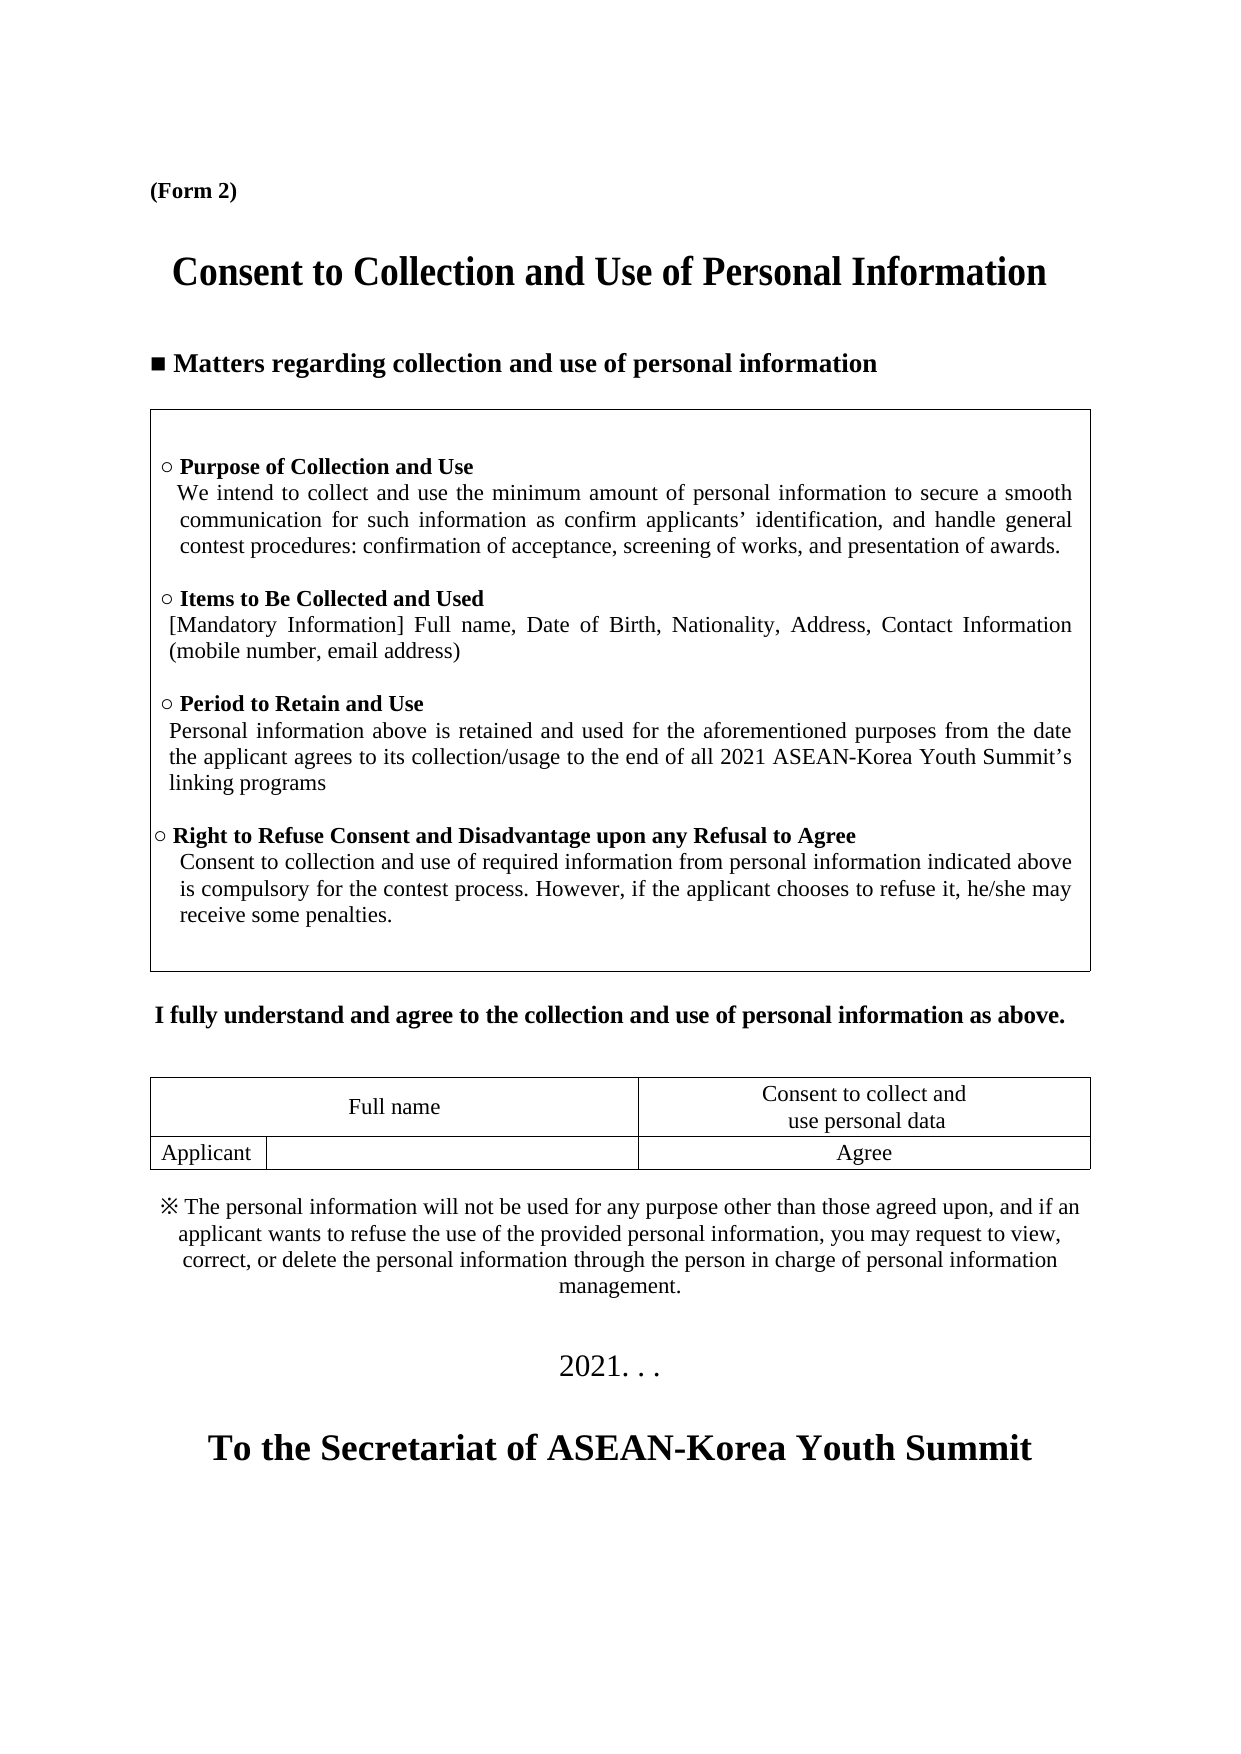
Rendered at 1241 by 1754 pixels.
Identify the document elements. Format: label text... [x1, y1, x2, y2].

text To the Secretariat of ASEAN-Korea Youth Summit [150, 1426, 1090, 1469]
table_header Full name [151, 1078, 638, 1136]
text ※ The personal information will not be used for any purpose other than those agreed upon, and if an applicant wants to refuse the use of the provided personal information, you may request to view, correct, or delete the personal information through the person in charge of personal information management. [150, 1193, 1090, 1299]
table_cell [267, 1137, 638, 1169]
text (Form 2) [150, 177, 1090, 203]
text 2021. . . [150, 1347, 1069, 1383]
text I fully understand and agree to the collection and use of personal information as above. [150, 1000, 1069, 1029]
text ■ Matters regarding collection and use of personal information [150, 347, 1069, 378]
table_header ○ Purpose of Collection and Use We intend to collect and use the minimum amount of personal information to secure a smooth communication for such information as confirm applicants’ identification, and handle general contest procedures: confirmation of acceptance, screening of works, and presentation of awards. ○ Items to Be Collected and Used [Mandatory Information] Full name, Date of Birth, Nationality, Address, Contact Information (mobile number, email address) ○ Period to Retain and Use Personal information above is retained and used for the aforementioned purposes from the date the applicant agrees to its collection/usage to the end of all 2021 ASEAN-Korea Youth Summit’s linking programs ○ Right to Refuse Consent and Disadvantage upon any Refusal to Agree Consent to collection and use of required information from personal information indicated above is compulsory for the contest process. However, if the applicant chooses to refuse it, he/she may receive some penalties. [151, 410, 1090, 971]
table_cell Applicant [151, 1137, 266, 1169]
text Consent to Collection and Use of Personal Information [150, 246, 1069, 294]
table_cell Agree [639, 1137, 1090, 1169]
table_header Consent to collect and use personal data [639, 1078, 1090, 1136]
